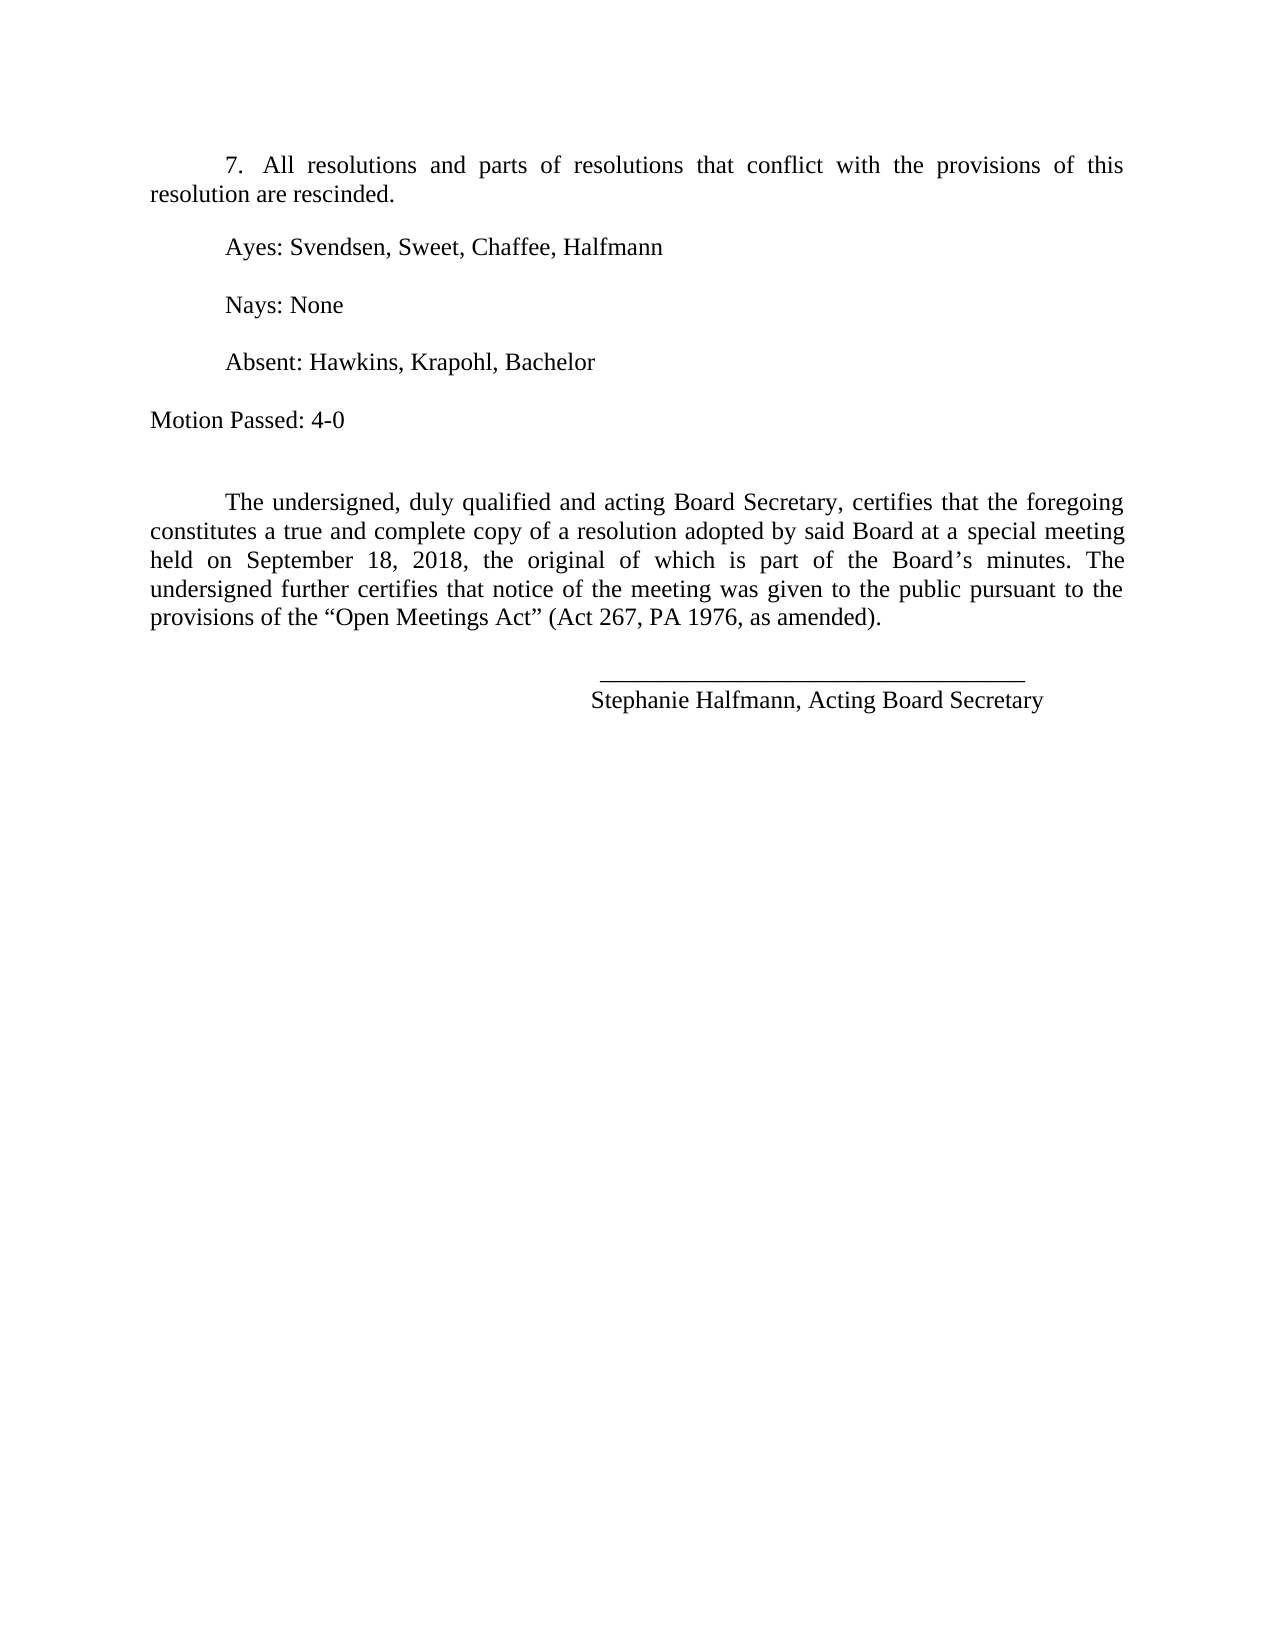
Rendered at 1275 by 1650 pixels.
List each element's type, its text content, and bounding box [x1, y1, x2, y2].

list All resolutions and parts of resolutions that conflict with the provisions of this resolution are rescinded. [150, 150, 1125, 207]
text Absent: [150, 347, 1125, 376]
text Motion Passed: [150, 405, 1125, 434]
text Ayes: [150, 232, 1125, 261]
text The undersigned, duly qualified and acting Board Secretary, certifies that the foregoing constitutes a true and complete copy of a resolution adopted by said Board at a meeting held on , the original of which is part of the Board’s minutes. The undersigned further certifies that notice of the meeting was given to the public pursuant to the provisions of the “Open Meetings Act” (Act 267, PA 1976, as amended). [150, 487, 1125, 631]
text Nays: [150, 290, 1125, 319]
text __________________________________ Stephanie Halfmann, Acting Board Secretary [591, 656, 1125, 714]
